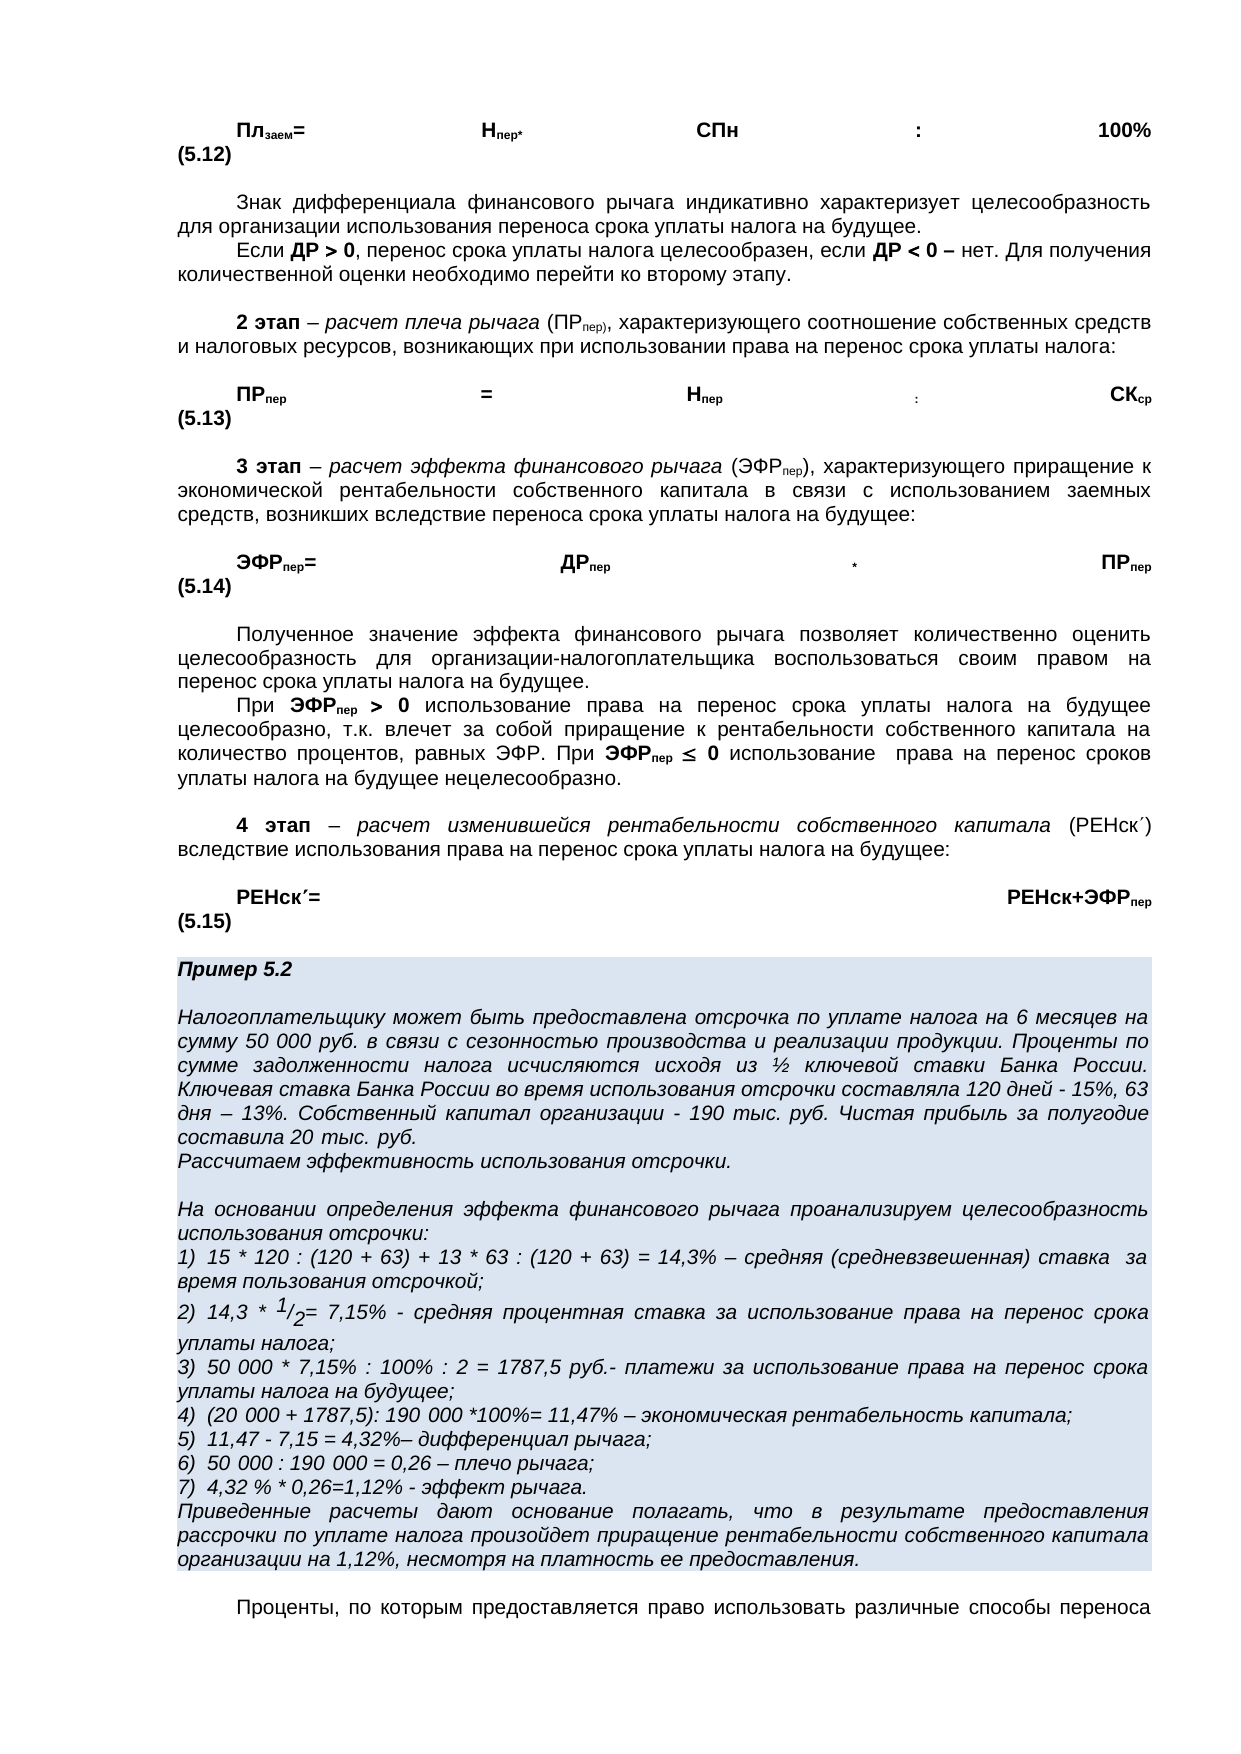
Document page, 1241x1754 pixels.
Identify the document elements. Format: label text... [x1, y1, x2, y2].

list 50 000 * 7,15% : 100% : 2 = 1787,5 руб.- платежи за использование права на перенос срока уплаты налога на будущее; [177, 1355, 1152, 1403]
list 4,32 % * 0,26=1,12% - эффект рычага. [177, 1475, 1152, 1499]
text На основании определения эффекта финансового рычага проанализируем целесообразность использования отсрочки: [177, 1197, 1152, 1245]
list 50 000 : 190 000 = 0,26 – плечо рычага; [177, 1451, 1152, 1475]
text Полученное значение эффекта финансового рычага позволяет количественно оценить целесообразность для организации-налогоплательщика воспользоваться своим правом на перенос срока уплаты налога на будущее. [177, 621, 1152, 693]
text РЕНск= РЕНск+ЭФРпер (5.15) [177, 885, 1152, 933]
text 2 этап – расчет плеча рычага (ПРпер), характеризующего соотношение собственных средств и налоговых ресурсов, возникающих при использовании права на перенос срока уплаты налога: [177, 310, 1152, 358]
text Знак дифференциала финансового рычага индикативно характеризует целесообразность для организации использования переноса срока уплаты налога на будущее. [177, 190, 1152, 238]
list 11,47 - 7,15 = 4,32%– дифференциал рычага; [177, 1427, 1152, 1451]
text Пример 5.2 [177, 957, 1152, 981]
text Рассчитаем эффективность использования отсрочки. [177, 1149, 1152, 1173]
text ПРпер = Нпер : СКср (5.13) [177, 382, 1152, 430]
text 4 этап – расчет изменившейся рентабельности собственного капитала (РЕНск) вследствие использования права на перенос срока уплаты налога на будущее: [177, 813, 1152, 861]
list (20 000 + 1787,5): 190 000 *100%= 11,47% – экономическая рентабельность капитала; [177, 1403, 1152, 1427]
text Налогоплательщику может быть предоставлена отсрочка по уплате налога на 6 месяцев на сумму 50 000 руб. в связи с сезонностью производства и реализации продукции. Проценты по сумме задолженности налога исчисляются исходя из ½ ключевой ставки Банка России. Ключевая ставка Банка России во время использования отсрочки составляла 120 дней - 15%, 63 дня – 13%. Собственный капитал организации - 190 тыс. руб. Чистая прибыль за полугодие составила 20 тыс. руб. [177, 1005, 1152, 1149]
text При ЭФРпер 0 использование права на перенос срока уплаты налога на будущее целесообразно, т.к. влечет за собой приращение к рентабельности собственного капитала на количество процентов, равных ЭФР. При ЭФРпер 0 использование права на перенос сроков уплаты налога на будущее нецелесообразно. [177, 693, 1152, 789]
list 15 * 120 : (120 + 63) + 13 * 63 : (120 + 63) = 14,3% – средняя (средневзвешенная) ставка за время пользования отсрочкой; [177, 1245, 1152, 1293]
text Если ДР 0, перенос срока уплаты налога целесообразен, если ДР 0 – нет. Для получения количественной оценки необходимо перейти ко второму этапу. [177, 238, 1152, 286]
text 3 этап – расчет эффекта финансового рычага (ЭФРпер), характеризующего приращение к экономической рентабельности собственного капитала в связи с использованием заемных средств, возникших вследствие переноса срока уплаты налога на будущее: [177, 454, 1152, 526]
text ЭФРпер= ДРпер * ПРпер (5.14) [177, 549, 1152, 597]
text Плзаем= Нпер* СПн : 100% (5.12) [177, 118, 1152, 166]
list 14,3 * 1/2= 7,15% - средняя процентная ставка за использование права на перенос срока уплаты налога; [177, 1293, 1152, 1355]
text Приведенные расчеты дают основание полагать, что в результате предоставления рассрочки по уплате налога произойдет приращение рентабельности собственного капитала организации на 1,12%, несмотря на платность ее предоставления. [177, 1499, 1152, 1571]
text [177, 1594, 1152, 1618]
